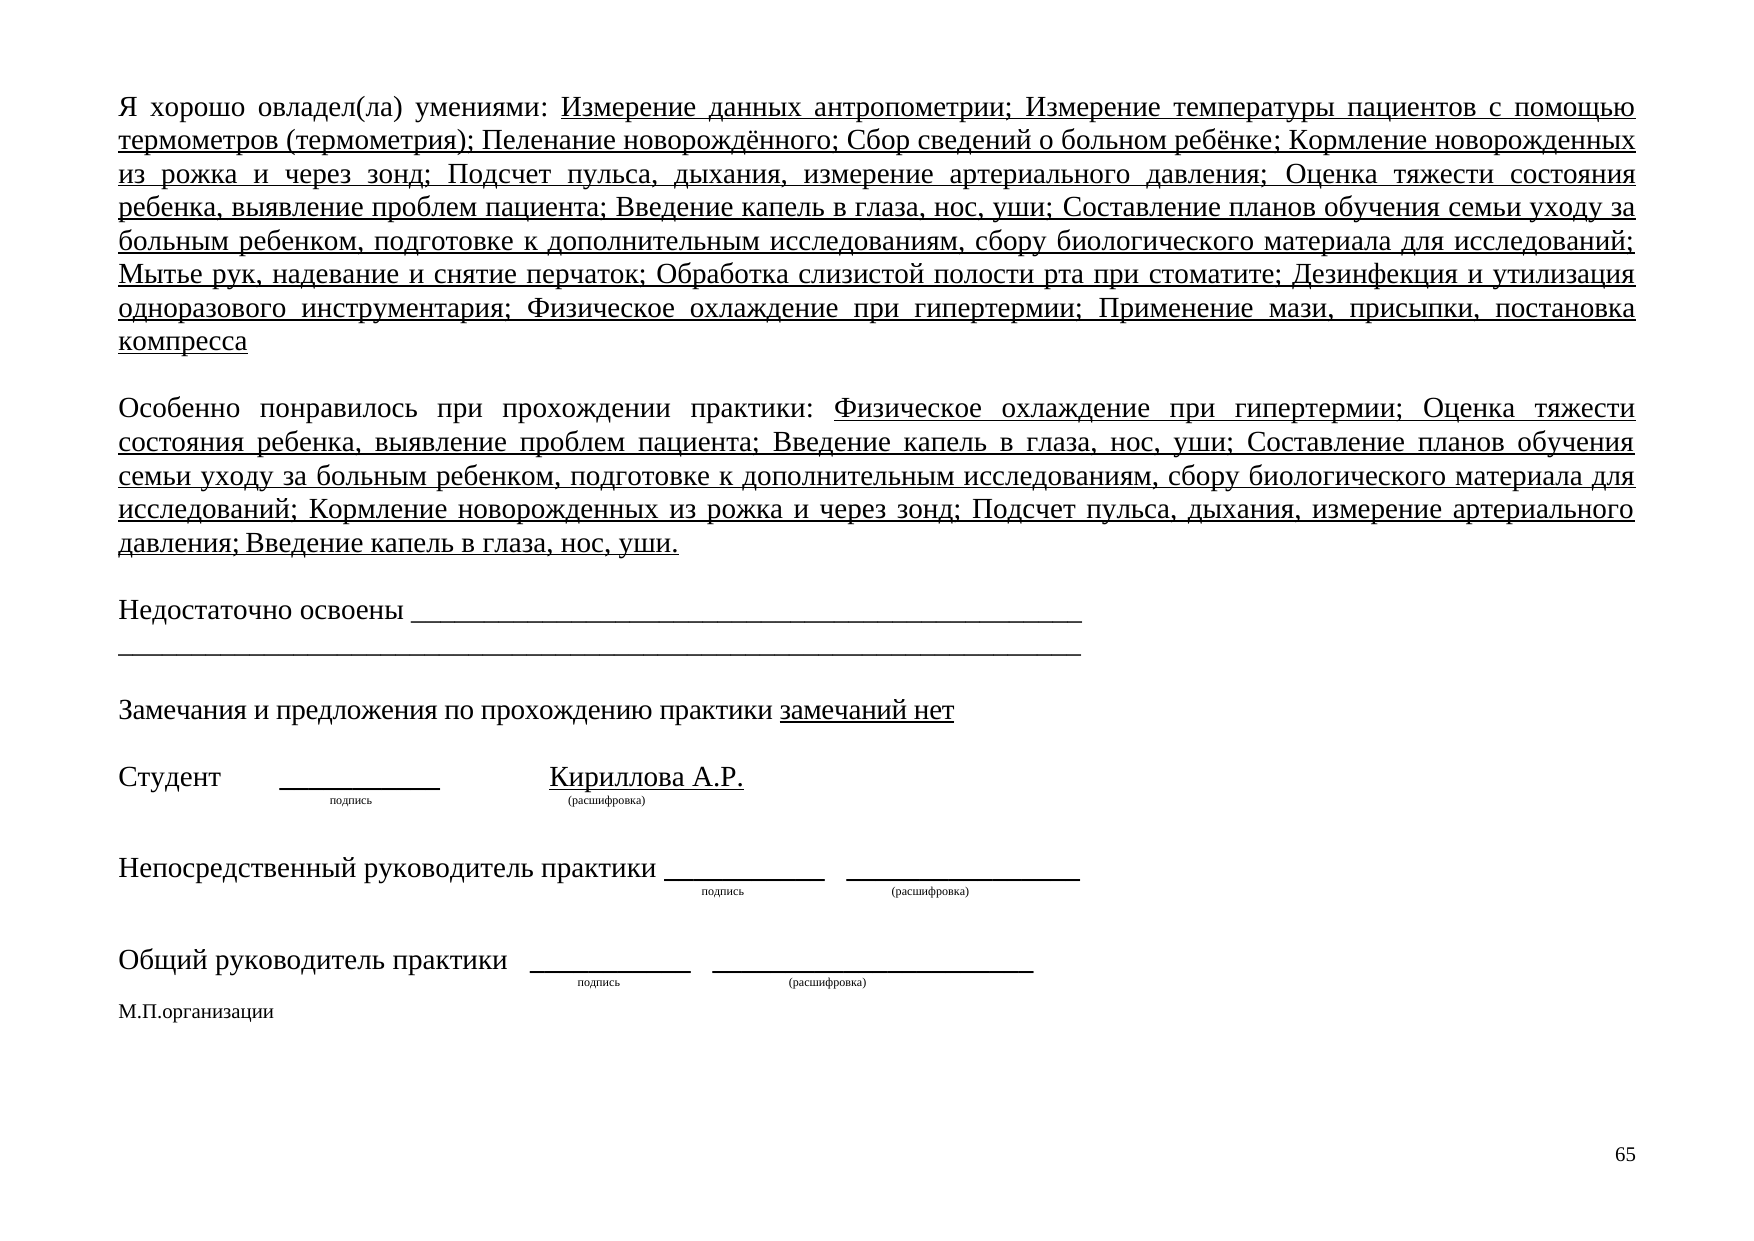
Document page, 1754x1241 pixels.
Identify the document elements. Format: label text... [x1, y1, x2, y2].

text подпись (расшифровка) [118, 793, 1636, 817]
text Особенно понравилось при прохождении практики: Физическое охлаждение при гипертермии; Оценка тяжести состояния ребенка, выявление проблем пациента; Введение капель в глаза, нос, уши; Составление планов обучения семьи уходу за больным ребенком, подготовке к дополнительным исследованиям, сбору биологического материала для исследований; Кормление новорожденных из рожка и через зонд; Подсчет пульса, дыхания, измерение артериального давления; Введение капель в глаза, нос, уши. [118, 488, 1636, 558]
text Я хорошо овладел(ла) умениями: Измерение данных антропометрии; Измерение температуры пациентов с помощью термометров (термометрия); Пеленание новорождённого; Сбор сведений о больном ребёнке; Кормление новорожденных из рожка и через зонд; Подсчет пульса, дыхания, измерение артериального давления; Оценка тяжести состояния ребенка, выявление проблем пациента; Введение капель в глаза, нос, уши; Составление планов обучения семьи уходу за больным ребенком, подготовке к дополнительным исследованиям, сбору биологического материала для исследований; Мытье рук, надевание и снятие перчаток; Обработка слизистой полости рта при стоматите; Дезинфекция и утилизация одноразового инструментария; Физическое охлаждение при гипертермии; Применение мази, присыпки, постановка компресса [118, 153, 1636, 185]
text подпись (расшифровка) [118, 884, 1636, 908]
text Особенно понравилось при прохождении практики: Физическое охлаждение при гипертермии; Оценка тяжести состояния ребенка, выявление проблем пациента; Введение капель в глаза, нос, уши; Составление планов обучения семьи уходу за больным ребенком, подготовке к дополнительным исследованиям, сбору биологического материала для исследований; Кормление новорожденных из рожка и через зонд; Подсчет пульса, дыхания, измерение артериального давления; Введение капель в глаза, нос, уши. [118, 391, 1636, 487]
text М.П.организации [118, 999, 1636, 1023]
text Замечания и предложения по прохождению практики замечаний нет [118, 692, 1636, 726]
text Я хорошо овладел(ла) умениями: Измерение данных антропометрии; Измерение температуры пациентов с помощью термометров (термометрия); Пеленание новорождённого; Сбор сведений о больном ребёнке; Кормление новорожденных из рожка и через зонд; Подсчет пульса, дыхания, измерение артериального давления; Оценка тяжести состояния ребенка, выявление проблем пациента; Введение капель в глаза, нос, уши; Составление планов обучения семьи уходу за больным ребенком, подготовке к дополнительным исследованиям, сбору биологического материала для исследований; Мытье рук, надевание и снятие перчаток; Обработка слизистой полости рта при стоматите; Дезинфекция и утилизация одноразового инструментария; Физическое охлаждение при гипертермии; Применение мази, присыпки, постановка компресса [118, 220, 1636, 285]
text Я хорошо овладел(ла) умениями: Измерение данных антропометрии; Измерение температуры пациентов с помощью термометров (термометрия); Пеленание новорождённого; Сбор сведений о больном ребёнке; Кормление новорожденных из рожка и через зонд; Подсчет пульса, дыхания, измерение артериального давления; Оценка тяжести состояния ребенка, выявление проблем пациента; Введение капель в глаза, нос, уши; Составление планов обучения семьи уходу за больным ребенком, подготовке к дополнительным исследованиям, сбору биологического материала для исследований; Мытье рук, надевание и снятие перчаток; Обработка слизистой полости рта при стоматите; Дезинфекция и утилизация одноразового инструментария; Физическое охлаждение при гипертермии; Применение мази, присыпки, постановка компресса [118, 321, 1636, 357]
text Общий руководитель практики ___________ ______________________ [118, 942, 1636, 975]
text Я хорошо овладел(ла) умениями: Измерение данных антропометрии; Измерение температуры пациентов с помощью термометров (термометрия); Пеленание новорождённого; Сбор сведений о больном ребёнке; Кормление новорожденных из рожка и через зонд; Подсчет пульса, дыхания, измерение артериального давления; Оценка тяжести состояния ребенка, выявление проблем пациента; Введение капель в глаза, нос, уши; Составление планов обучения семьи уходу за больным ребенком, подготовке к дополнительным исследованиям, сбору биологического материала для исследований; Мытье рук, надевание и снятие перчаток; Обработка слизистой полости рта при стоматите; Дезинфекция и утилизация одноразового инструментария; Физическое охлаждение при гипертермии; Применение мази, присыпки, постановка компресса [118, 89, 1636, 151]
text Я хорошо овладел(ла) умениями: Измерение данных антропометрии; Измерение температуры пациентов с помощью термометров (термометрия); Пеленание новорождённого; Сбор сведений о больном ребёнке; Кормление новорожденных из рожка и через зонд; Подсчет пульса, дыхания, измерение артериального давления; Оценка тяжести состояния ребенка, выявление проблем пациента; Введение капель в глаза, нос, уши; Составление планов обучения семьи уходу за больным ребенком, подготовке к дополнительным исследованиям, сбору биологического материала для исследований; Мытье рук, надевание и снятие перчаток; Обработка слизистой полости рта при стоматите; Дезинфекция и утилизация одноразового инструментария; Физическое охлаждение при гипертермии; Применение мази, присыпки, постановка компресса [118, 287, 1636, 319]
text Непосредственный руководитель практики ___________ ________________ [118, 851, 1636, 884]
text Я хорошо овладел(ла) умениями: Измерение данных антропометрии; Измерение температуры пациентов с помощью термометров (термометрия); Пеленание новорождённого; Сбор сведений о больном ребёнке; Кормление новорожденных из рожка и через зонд; Подсчет пульса, дыхания, измерение артериального давления; Оценка тяжести состояния ребенка, выявление проблем пациента; Введение капель в глаза, нос, уши; Составление планов обучения семьи уходу за больным ребенком, подготовке к дополнительным исследованиям, сбору биологического материала для исследований; Мытье рук, надевание и снятие перчаток; Обработка слизистой полости рта при стоматите; Дезинфекция и утилизация одноразового инструментария; Физическое охлаждение при гипертермии; Применение мази, присыпки, постановка компресса [118, 186, 1636, 218]
text Недостаточно освоены ______________________________________________ [118, 592, 1636, 625]
text подпись (расшифровка) [118, 975, 1636, 999]
text Студент ___________ Кириллова А.Р. [118, 759, 1636, 793]
text __________________________________________________________________ [118, 625, 1636, 659]
